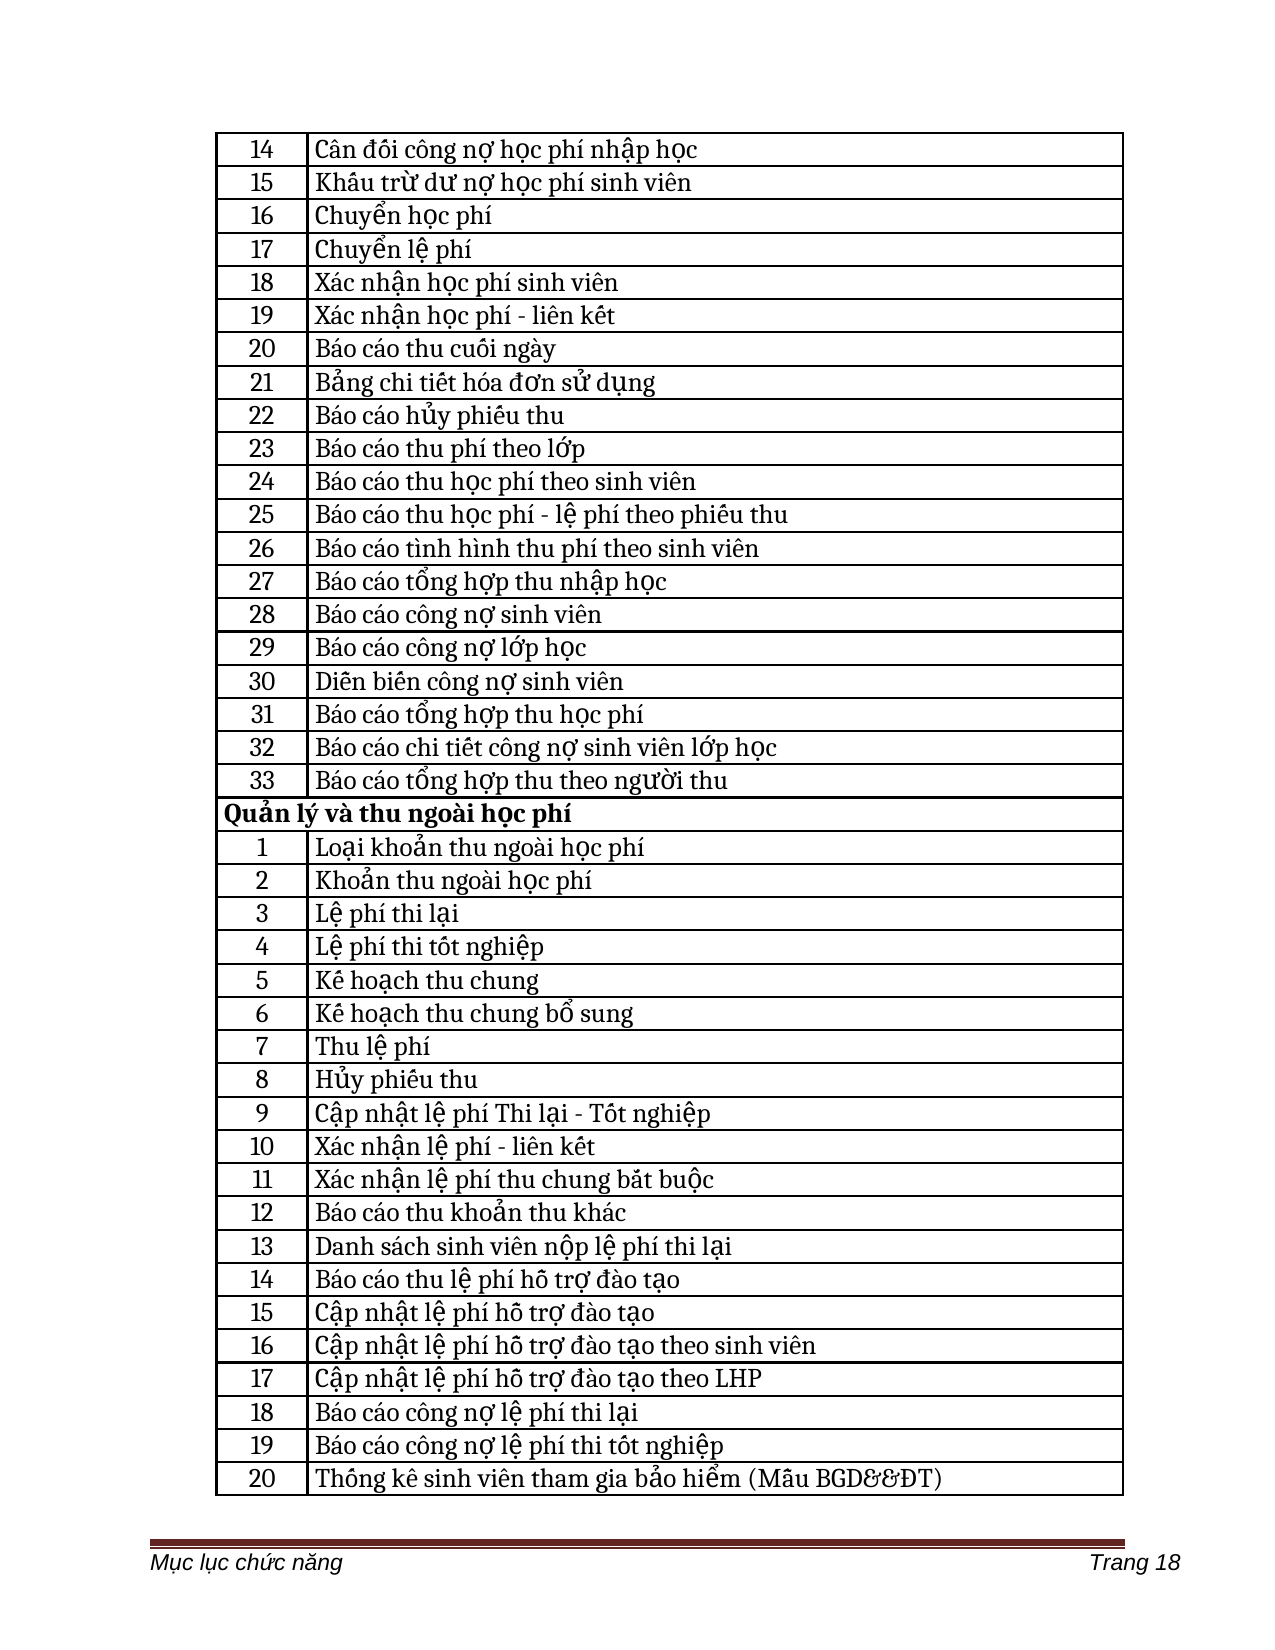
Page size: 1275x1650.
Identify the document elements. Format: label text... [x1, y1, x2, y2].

table_cell [218, 566, 306, 597]
table_cell [218, 998, 306, 1029]
table_cell [218, 599, 306, 630]
table_cell Cập nhật lệ phí hỗ trợ đào tạo theo sinh viên [309, 1330, 1122, 1361]
table_cell Chuyển lệ phí [309, 234, 1122, 265]
table_cell Kế hoạch thu chung bổ sung [309, 998, 1122, 1029]
table_cell Báo cáo chi tiết công nợ sinh viên lớp học [309, 732, 1122, 763]
table_cell [218, 1397, 306, 1428]
table_cell [218, 533, 306, 564]
table_cell [218, 832, 306, 863]
table_cell [218, 433, 306, 464]
table_cell [218, 699, 306, 730]
table_cell [218, 300, 306, 331]
table_cell Báo cáo thu cuối ngày [309, 333, 1122, 364]
table_cell [218, 1330, 306, 1361]
table_cell [218, 167, 306, 198]
table_cell [218, 234, 306, 265]
table_cell [218, 1197, 306, 1228]
table_cell [218, 1231, 306, 1262]
table_cell [218, 1264, 306, 1295]
table_cell [218, 134, 306, 165]
table_cell Khấu trừ dư nợ học phí sinh viên [309, 167, 1122, 198]
table_cell Hủy phiếu thu [309, 1064, 1122, 1096]
table_cell [218, 1364, 306, 1394]
table_cell Cập nhật lệ phí Thi lại - Tốt nghiệp [309, 1098, 1122, 1129]
table_cell Bảng chi tiết hóa đơn sử dụng [309, 367, 1122, 398]
table_cell Báo cáo thu khoản thu khác [309, 1197, 1122, 1228]
table_cell Kế hoạch thu chung [309, 965, 1122, 996]
table_cell Loại khoản thu ngoài học phí [309, 832, 1122, 863]
table_cell [218, 732, 306, 763]
table_cell Báo cáo tổng hợp thu học phí [309, 699, 1122, 730]
table_cell [218, 400, 306, 431]
table_cell [218, 666, 306, 697]
table_cell [218, 1463, 306, 1494]
table_cell [218, 367, 306, 398]
table_cell Báo cáo tổng hợp thu theo người thu [309, 765, 1122, 796]
table_cell [218, 1430, 306, 1461]
table_cell Lệ phí thi tốt nghiệp [309, 931, 1122, 963]
table_cell [218, 200, 306, 232]
table_cell Báo cáo thu lệ phí hỗ trợ đào tạo [309, 1264, 1122, 1295]
table_cell [218, 466, 306, 497]
table_cell [218, 865, 306, 896]
table_cell [218, 1131, 306, 1162]
table_cell [218, 965, 306, 996]
table_cell [218, 898, 306, 929]
table_cell Diễn biến công nợ sinh viên [309, 666, 1122, 697]
table_cell Lệ phí thi lại [309, 898, 1122, 929]
table_cell [218, 267, 306, 298]
table_cell [218, 1297, 306, 1328]
table_cell [218, 333, 306, 364]
table_cell Danh sách sinh viên nộp lệ phí thi lại [309, 1231, 1122, 1262]
table_cell Cập nhật lệ phí hỗ trợ đào tạo [309, 1297, 1122, 1328]
table_cell [218, 1031, 306, 1062]
table_cell Thu lệ phí [309, 1031, 1122, 1062]
table_cell Thống kê sinh viên tham gia bảo hiểm (Mẫu BGD&&ĐT) [309, 1463, 1122, 1494]
table_cell Cập nhật lệ phí hỗ trợ đào tạo theo LHP [309, 1364, 1122, 1394]
table_cell [218, 500, 306, 531]
table_cell Chuyển học phí [309, 200, 1122, 232]
table_cell Cân đối công nợ học phí nhập học [309, 134, 1122, 165]
table_cell [218, 1064, 306, 1096]
table_cell Khoản thu ngoài học phí [309, 865, 1122, 896]
table_cell [218, 765, 306, 796]
table_cell Xác nhận lệ phí thu chung bắt buộc [309, 1164, 1122, 1195]
table_cell Báo cáo hủy phiếu thu [309, 400, 1122, 431]
table_cell Xác nhận học phí - liên kết [309, 300, 1122, 331]
table_cell Quản lý và thu ngoài học phí [218, 799, 1122, 830]
table_cell [218, 633, 306, 663]
table_cell Báo cáo tổng hợp thu nhập học [309, 566, 1122, 597]
table_cell Báo cáo thu học phí - lệ phí theo phiếu thu [309, 500, 1122, 531]
table_cell Báo cáo công nợ sinh viên [309, 599, 1122, 630]
table_cell Xác nhận lệ phí - liên kết [309, 1131, 1122, 1162]
table_cell Báo cáo công nợ lớp học [309, 633, 1122, 663]
table_cell Báo cáo thu phí theo lớp [309, 433, 1122, 464]
table_cell Báo cáo công nợ lệ phí thi tốt nghiệp [309, 1430, 1122, 1461]
table_cell Báo cáo thu học phí theo sinh viên [309, 466, 1122, 497]
table_cell [218, 931, 306, 963]
table_cell Xác nhận học phí sinh viên [309, 267, 1122, 298]
table_cell [218, 1164, 306, 1195]
table_cell Báo cáo tình hình thu phí theo sinh viên [309, 533, 1122, 564]
table_cell [218, 1098, 306, 1129]
table_cell Báo cáo công nợ lệ phí thi lại [309, 1397, 1122, 1428]
